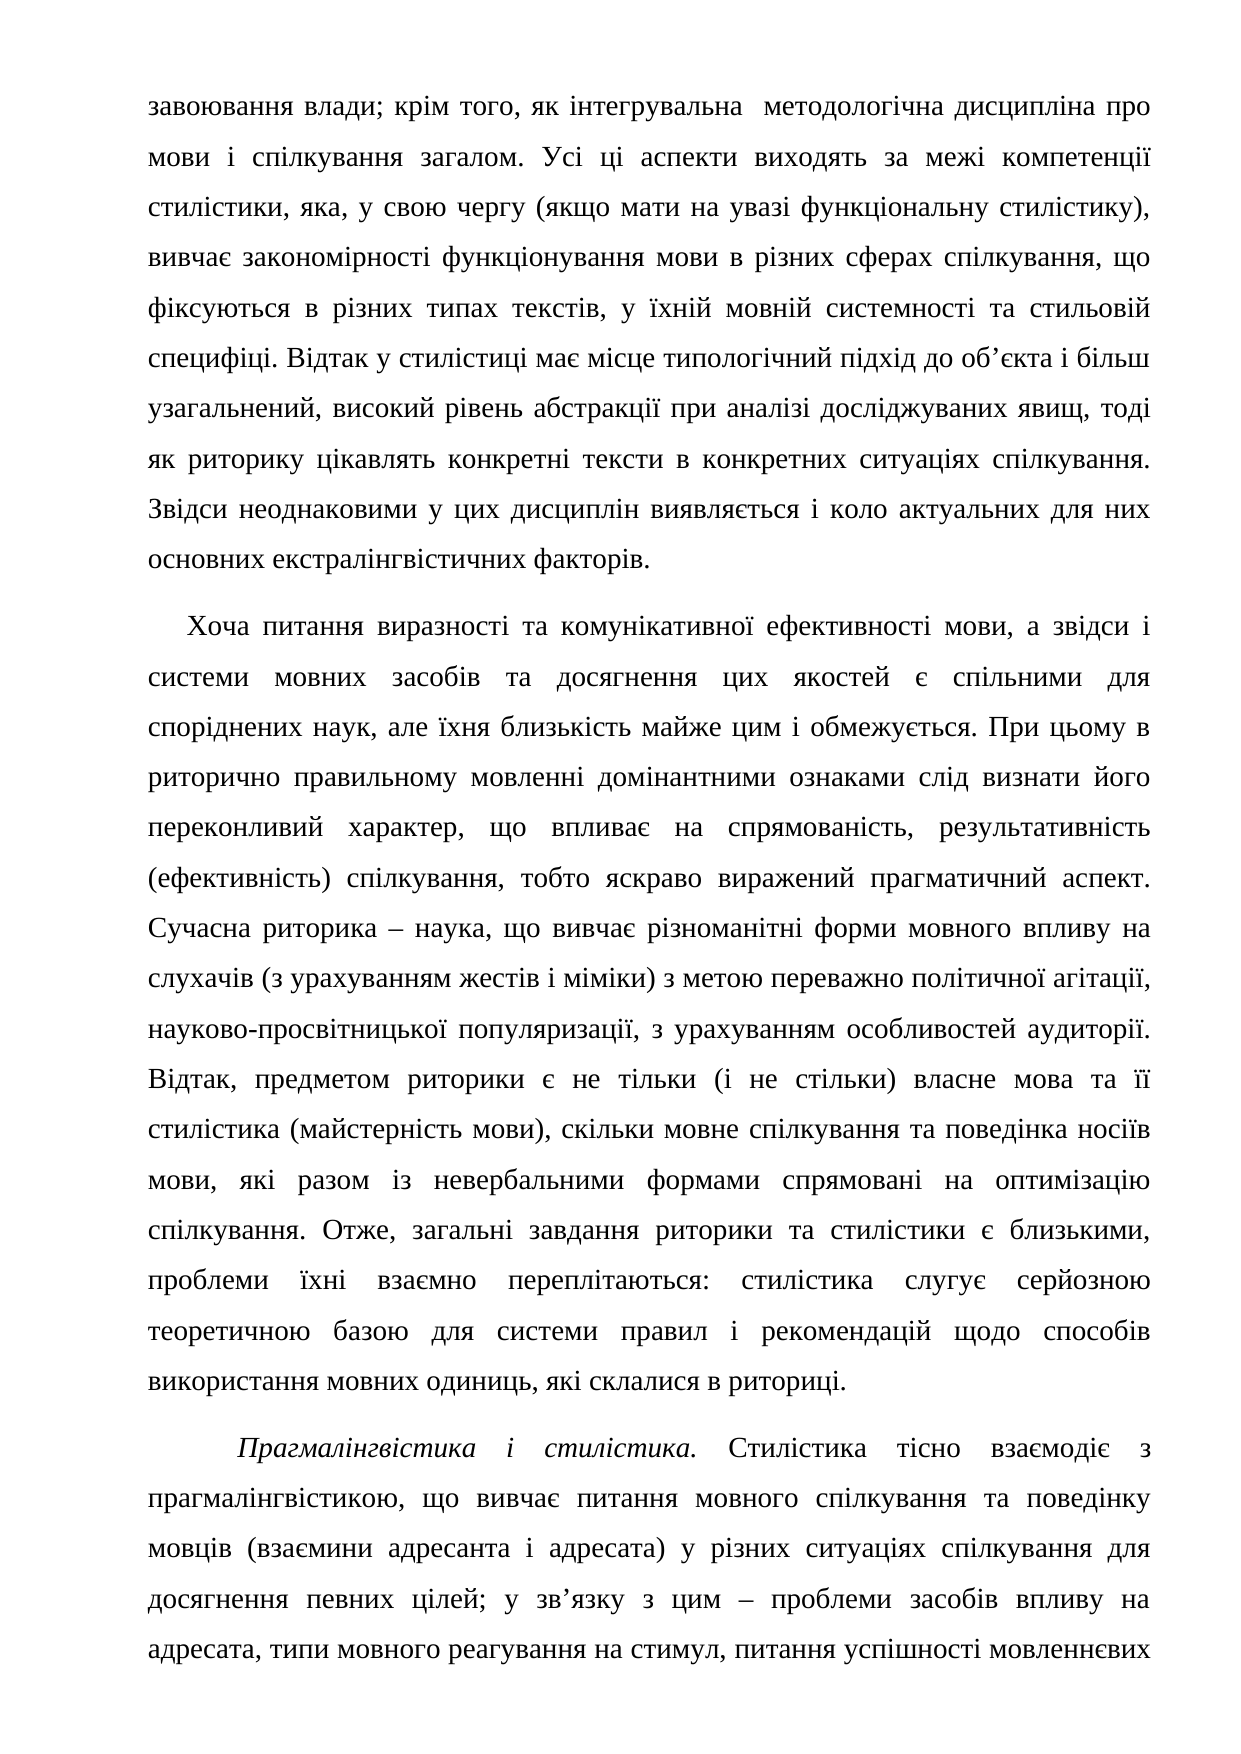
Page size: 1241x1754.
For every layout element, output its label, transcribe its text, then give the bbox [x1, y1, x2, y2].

text Хоча питання виразності та комунікативної ефективності мови, а звідси і системи мовних засобів та досягнення цих якостей є спільними для споріднених наук, але їхня близькість майже цим і обмежується. При цьому в риторично правильному мовленні домінантними ознаками слід визнати його переконливий характер, що впливає на спрямованість, результативність (ефективність) спілкування, тобто яскраво виражений прагматичний аспект. Сучасна риторика – наука, що вивчає різноманітні форми мовного впливу на слухачів (з урахуванням жестів і міміки) з метою переважно політичної агітації, науково-просвітницької популяризації, з урахуванням особливостей аудиторії. Відтак, предметом риторики є не тільки (і не стільки) власне мова та її стилістика (майстерність мови), скільки мовне спілкування та поведінка носіїв мови, які разом із невербальними формами спрямовані на оптимізацію спілкування. Отже, загальні завдання риторики та стилістики є близькими, проблеми їхні взаємно переплітаються: стилістика слугує серйозною теоретичною базою для системи правил і рекомендацій щодо способів використання мовних одиниць, які склалися в риториці. [148, 608, 1152, 1397]
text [148, 88, 1152, 575]
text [148, 1430, 1152, 1665]
